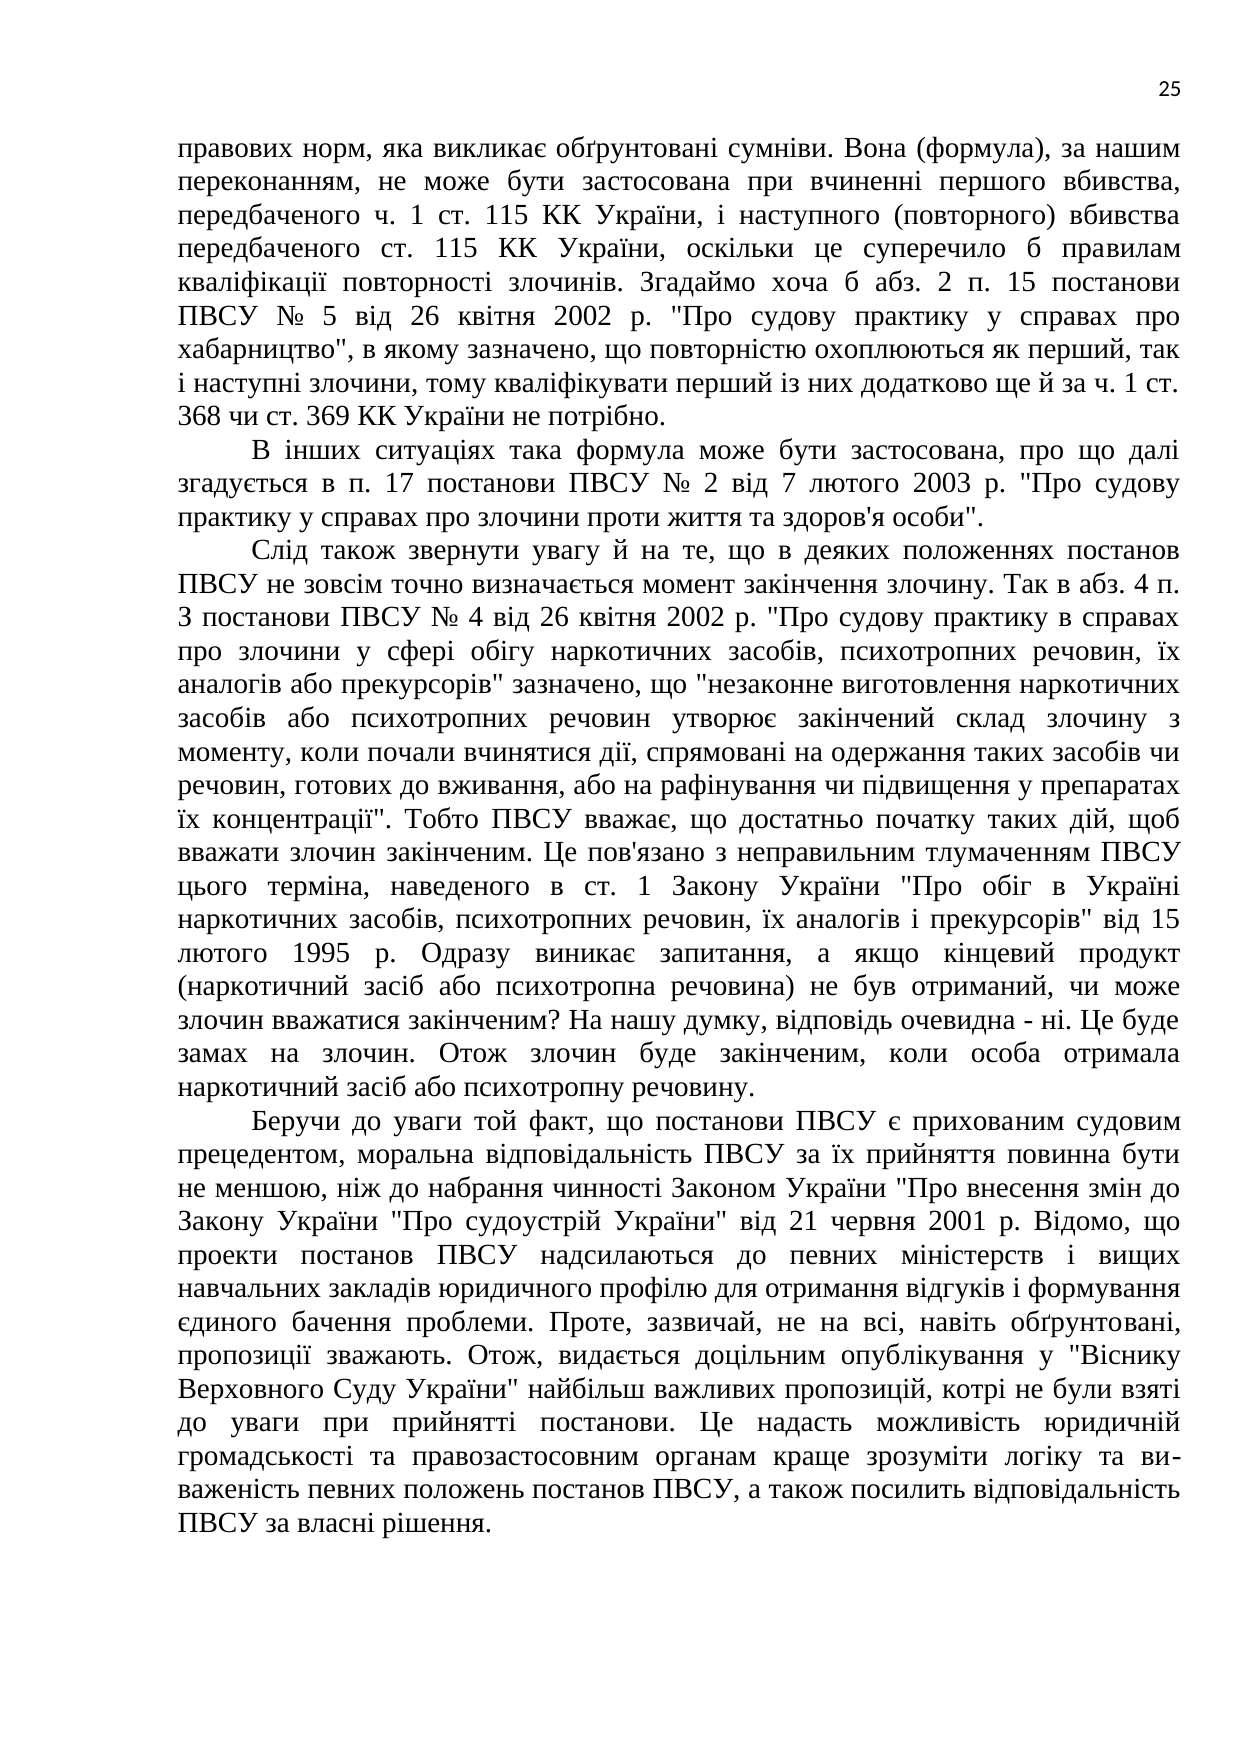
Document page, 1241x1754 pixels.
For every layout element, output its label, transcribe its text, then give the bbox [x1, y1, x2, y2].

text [177, 130, 1181, 432]
text В інших ситуаціях така формула може бути застосована, про що далі згадується в п. 17 постанови ПВСУ № 2 від 7 лютого 2003 р. "Про судову практику у справах про злочини проти життя та здоров'я особи". [177, 432, 1181, 532]
text Беручи до уваги той факт, що постанови ПВСУ є прихованим судовим прецедентом, моральна відповідальність ПВСУ за їх прийняття повинна бути не меншою, ніж до набрання чинності Законом України "Про внесення змін до Закону України "Про судоустрій України" від 21 червня 2001 р. Відомо, що проекти постанов ПВСУ надсилаються до певних міністерств і вищих навчальних закладів юридичного профілю для отримання відгуків і формування єдиного бачення проблеми. Проте, зазвичай, не на всі, навіть обґрунтовані, пропозиції зважають. Отож, видається доцільним опублікування у "Віснику Верховного Суду України" найбільш важливих пропозицій, котрі не були взяті до уваги при прийнятті постанови. Це надасть можливість юридичній громадськості та правозастосовним органам краще зрозуміти логіку та виваженість певних положень постанов ПВСУ, а також посилить відповідальність ПВСУ за власні рішення. [177, 1103, 1181, 1539]
text Слід також звернути увагу й на те, що в деяких положеннях постанов ПВСУ не зовсім точно визначається момент закінчення злочину. Так в абз. 4 п. З постанови ПВСУ № 4 від 26 квітня 2002 р. "Про судову практику в справах про злочини у сфері обігу наркотичних засобів, психотропних речовин, їх аналогів або прекурсорів" зазначено, що "незаконне виготовлення наркотичних засобів або психотропних речовин утворює закінчений склад злочину з моменту, коли почали вчинятися дії, спрямовані на одержання таких засобів чи речовин, готових до вживання, або на рафінування чи підвищення у препаратах їх концентрації". Тобто ПВСУ вважає, що достатньо початку таких дій, щоб вважати злочин закінченим. Це пов'язано з неправильним тлумаченням ПВСУ цього терміна, наведеного в ст. 1 Закону України "Про обіг в Україні наркотичних засобів, психотропних речовин, їх аналогів і прекурсорів" від 15 лютого 1995 р. Одразу виникає запитання, а якщо кінцевий продукт (наркотичний засіб або психотропна речовина) не був отриманий, чи може злочин вважатися закінченим? На нашу думку, відповідь очевидна - ні. Це буде замах на злочин. Отож злочин буде закінченим, коли особа отримала наркотичний засіб або психотропну речовину. [177, 532, 1181, 1103]
